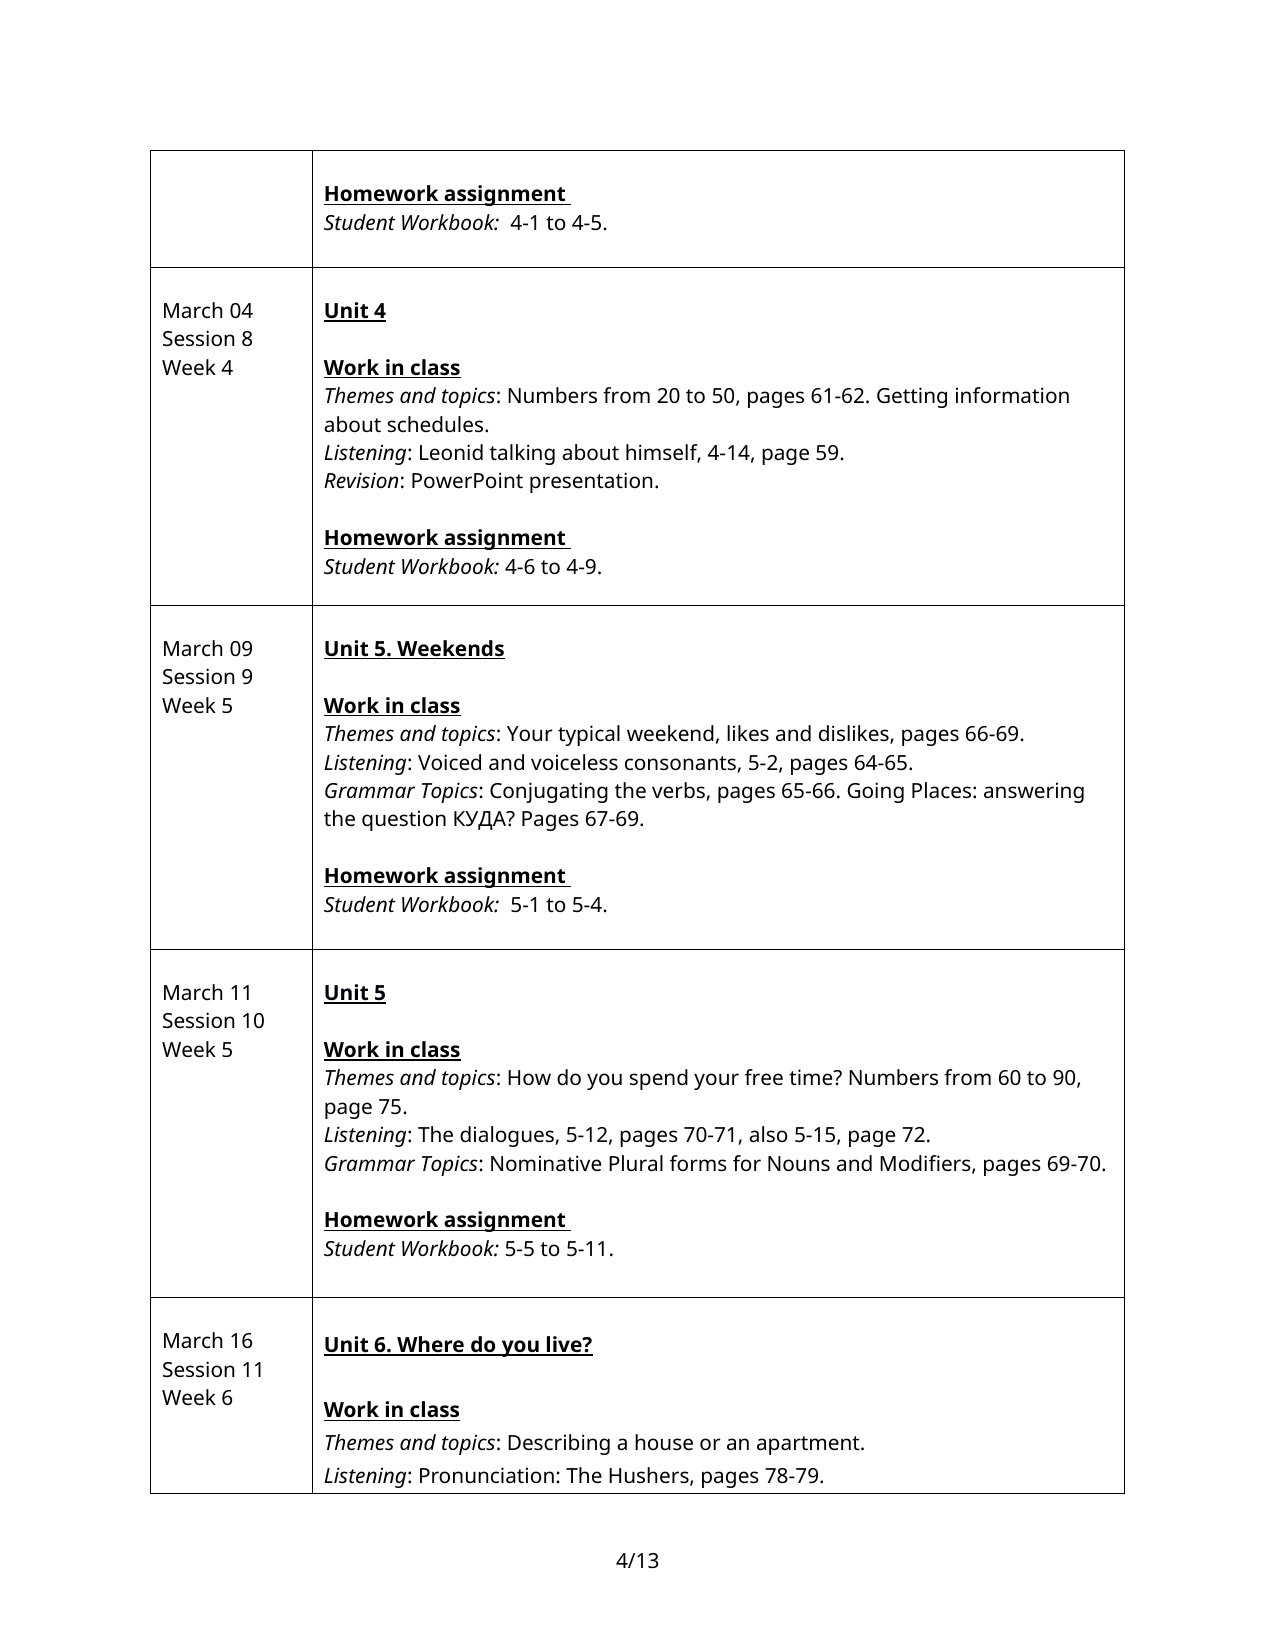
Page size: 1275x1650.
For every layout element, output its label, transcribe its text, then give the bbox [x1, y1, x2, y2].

table_cell March 11 Session 10 Week 5 [151, 950, 312, 1297]
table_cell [313, 151, 1124, 267]
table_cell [151, 151, 312, 267]
table_cell Unit 4 Work in class Themes and topics: Numbers from 20 to 50, pages 61-62. Getting information about schedules. Listening: Leonid talking about himself, 4-14, page 59. Revision: PowerPoint presentation. Homework assignment Student Workbook: 4-6 to 4-9. [313, 268, 1124, 604]
table_cell March 09 Session 9 Week 5 [151, 606, 312, 948]
table_cell March 04 Session 8 Week 4 [151, 268, 312, 604]
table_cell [151, 1298, 312, 1493]
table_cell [313, 1298, 1124, 1493]
table_cell Unit 5 Work in class Themes and topics: How do you spend your free time? Numbers from 60 to 90, page 75. Listening: The dialogues, 5-12, pages 70-71, also 5-15, page 72. Grammar Topics: Nominative Plural forms for Nouns and Modifiers, pages 69-70. Homework assignment Student Workbook: 5-5 to 5-11. [313, 950, 1124, 1297]
table_cell Unit 5. Weekends Work in class Themes and topics: Your typical weekend, likes and dislikes, pages 66-69. Listening: Voiced and voiceless consonants, 5-2, pages 64-65. Grammar Topics: Conjugating the verbs, pages 65-66. Going Places: answering the question КУДА? Pages 67-69. Homework assignment Student Workbook: 5-1 to 5-4. [313, 606, 1124, 948]
